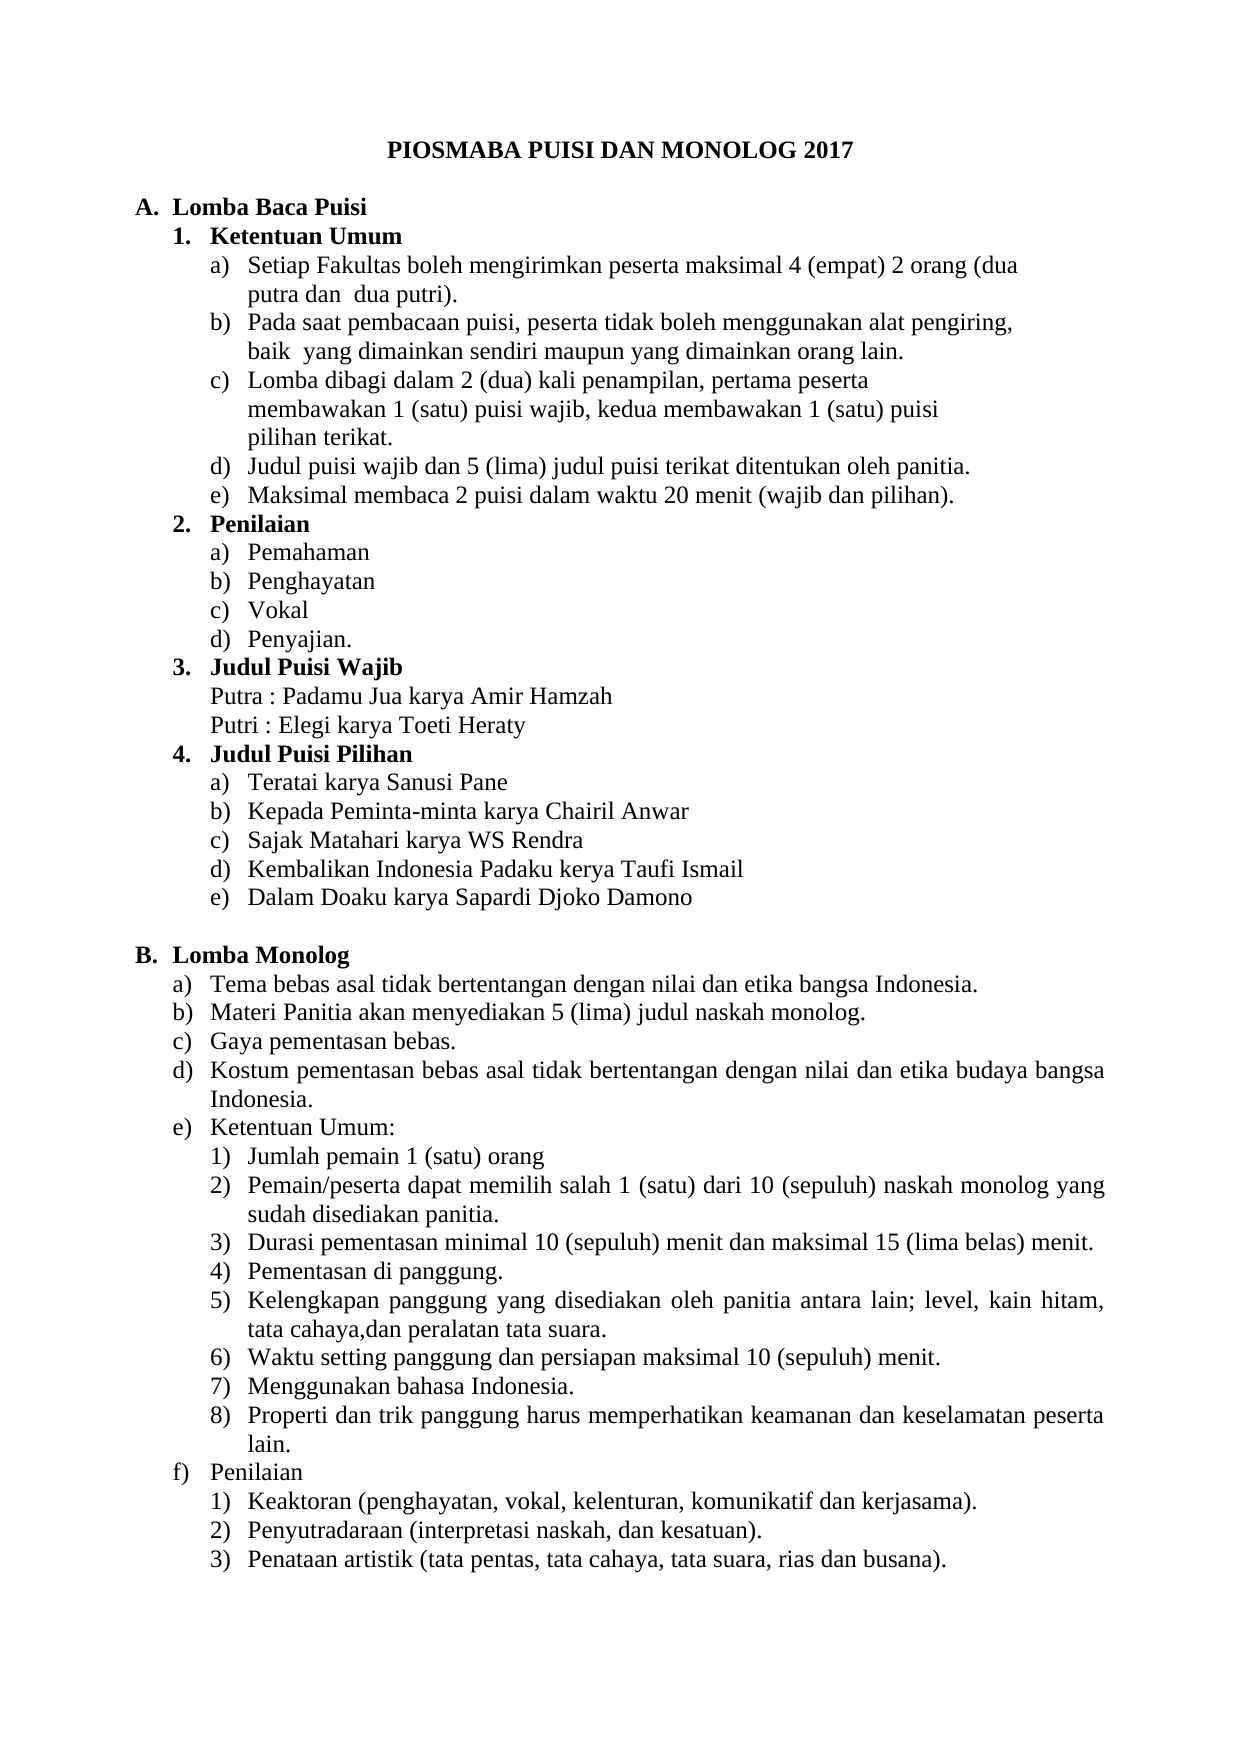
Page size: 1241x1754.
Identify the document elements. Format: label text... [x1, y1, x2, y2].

list Judul puisi wajib dan 5 (lima) judul puisi terikat ditentukan oleh panitia. [210, 451, 1105, 480]
list Ketentuan Umum [172, 221, 1105, 250]
list Teratai karya Sanusi Pane [210, 767, 1105, 796]
list Properti dan trik panggung harus memperhatikan keamanan dan keselamatan peserta lain. [210, 1400, 1105, 1457]
list Judul Puisi Pilihan [172, 739, 1105, 767]
list Sajak Matahari karya WS Rendra [210, 825, 1105, 854]
list Judul Puisi Wajib [172, 652, 1105, 681]
list Dalam Doaku karya Sapardi Djoko Damono [210, 882, 1105, 911]
list Pemain/peserta dapat memilih salah 1 (satu) dari 10 (sepuluh) naskah monolog yang sudah disediakan panitia. [210, 1170, 1105, 1227]
list Maksimal membaca 2 puisi dalam waktu 20 menit (wajib dan pilihan). [210, 480, 1105, 509]
list Penyutradaraan (interpretasi naskah, dan kesatuan). [210, 1515, 1105, 1544]
list Putri : Elegi karya Toeti Heraty [210, 710, 1105, 739]
text PIOSMABA PUISI DAN MONOLOG 2017 [135, 135, 1105, 164]
list Penyajian. [210, 624, 1105, 652]
list Menggunakan bahasa Indonesia. [210, 1371, 1105, 1400]
text pilihan terikat. [135, 422, 1105, 451]
list Kostum pementasan bebas asal tidak bertentangan dengan nilai dan etika budaya bangsa Indonesia. [172, 1055, 1105, 1112]
list Gaya pementasan bebas. [172, 1026, 1105, 1055]
list Penataan artistik (tata pentas, tata cahaya, tata suara, rias dan busana). [210, 1544, 1105, 1572]
text membawakan 1 (satu) puisi wajib, kedua membawakan 1 (satu) puisi [135, 394, 1105, 422]
list Lomba dibagi dalam 2 (dua) kali penampilan, pertama peserta [210, 365, 1105, 394]
list Penghayatan [210, 566, 1105, 595]
list Penilaian [172, 1457, 1105, 1486]
list Putra : Padamu Jua karya Amir Hamzah [210, 681, 1105, 710]
list Lomba Baca Puisi [135, 192, 1105, 221]
list Lomba Monolog [135, 940, 1105, 969]
list Kelengkapan panggung yang disediakan oleh panitia antara lain; level, kain hitam, tata cahaya,dan peralatan tata suara. [210, 1285, 1105, 1342]
list Pada saat pembacaan puisi, peserta tidak boleh menggunakan alat pengiring, [210, 307, 1105, 336]
list Ketentuan Umum: [172, 1112, 1105, 1141]
list baik yang dimainkan sendiri maupun yang dimainkan orang lain. [210, 336, 1105, 365]
list Tema bebas asal tidak bertentangan dengan nilai dan etika bangsa Indonesia. [172, 969, 1105, 997]
list Waktu setting panggung dan persiapan maksimal 10 (sepuluh) menit. [210, 1342, 1105, 1371]
list Jumlah pemain 1 (satu) orang [210, 1141, 1105, 1170]
list Kepada Peminta-minta karya Chairil Anwar [210, 796, 1105, 825]
list Durasi pementasan minimal 10 (sepuluh) menit dan maksimal 15 (lima belas) menit. [210, 1227, 1105, 1256]
list Materi Panitia akan menyediakan 5 (lima) judul naskah monolog. [172, 997, 1105, 1026]
list Setiap Fakultas boleh mengirimkan peserta maksimal 4 (empat) 2 orang (dua [210, 250, 1105, 279]
list Vokal [210, 595, 1105, 624]
list Keaktoran (penghayatan, vokal, kelenturan, komunikatif dan kerjasama). [210, 1486, 1105, 1515]
list Penilaian [172, 509, 1105, 537]
list putra dan dua putri). [210, 279, 1105, 307]
list Kembalikan Indonesia Padaku kerya Taufi Ismail [210, 854, 1105, 882]
list Pemahaman [210, 537, 1105, 566]
list Pementasan di panggung. [210, 1256, 1105, 1285]
